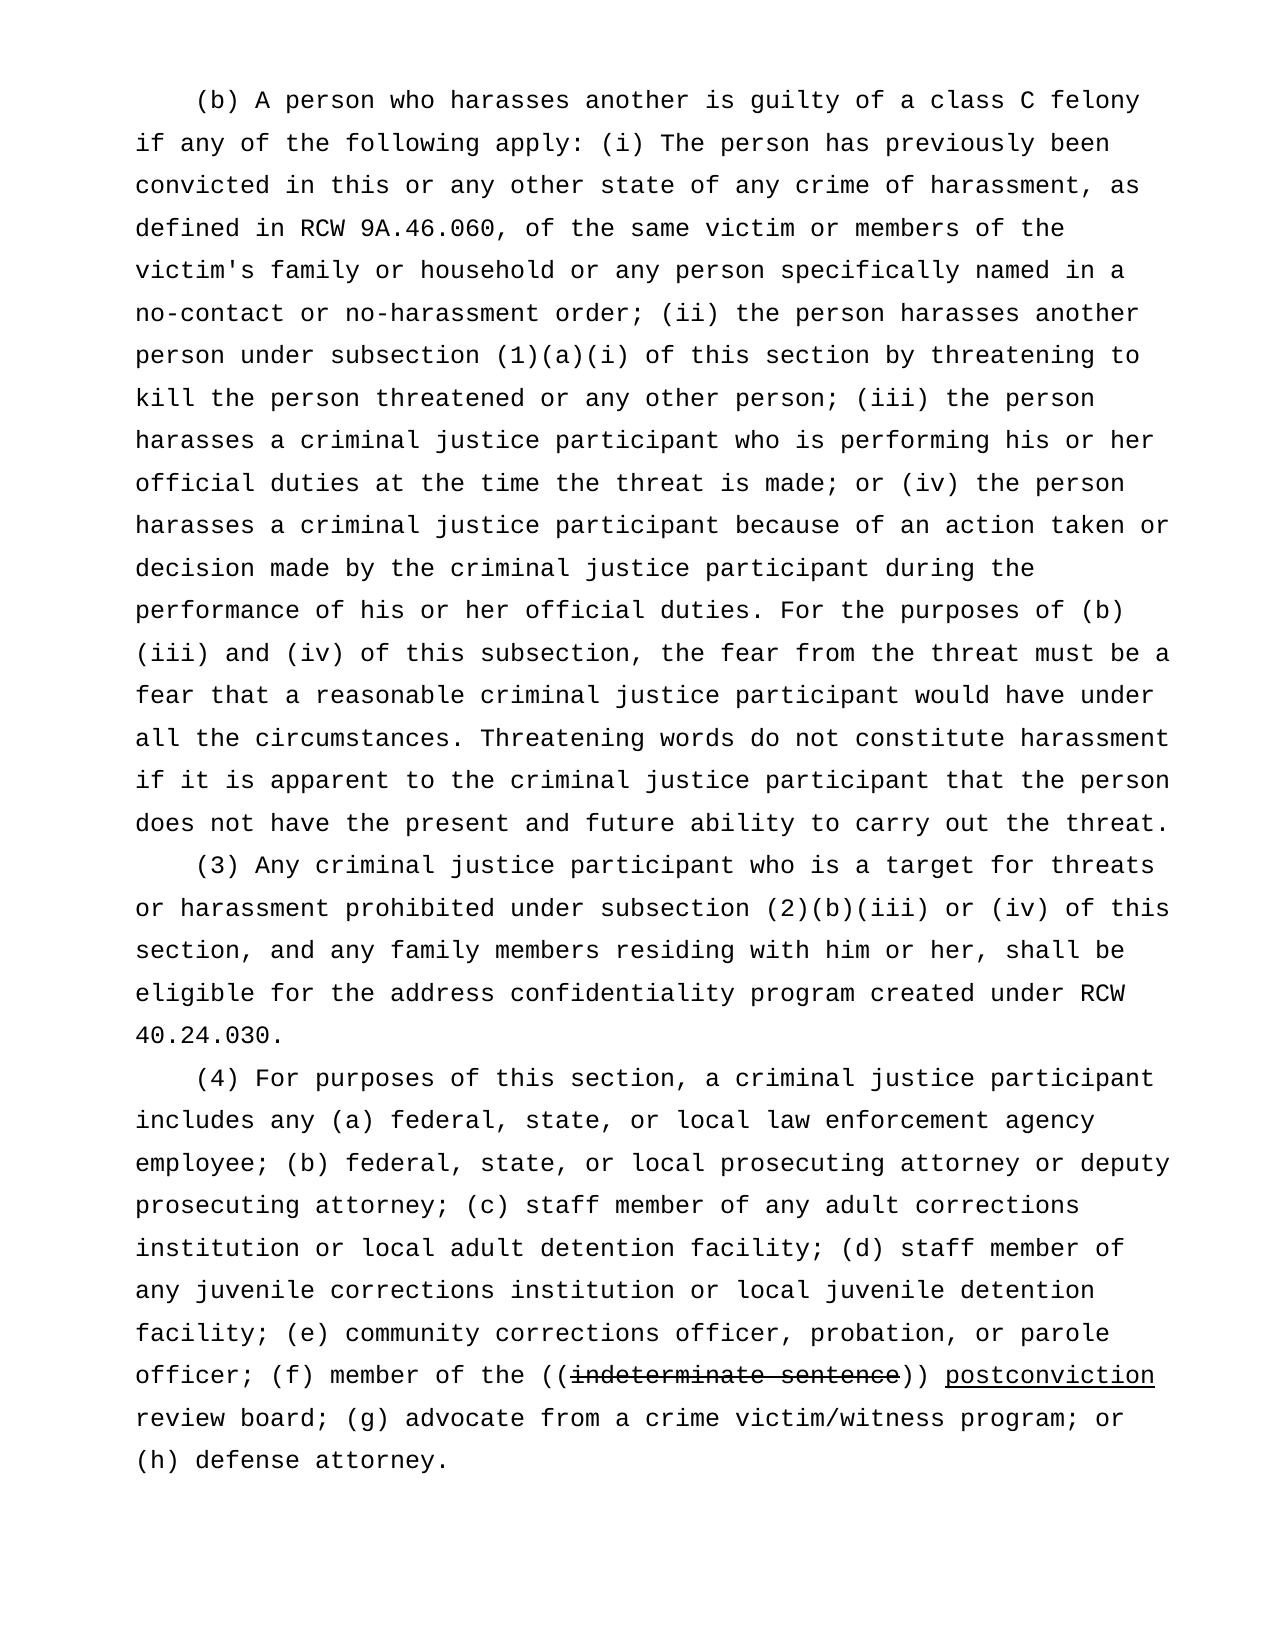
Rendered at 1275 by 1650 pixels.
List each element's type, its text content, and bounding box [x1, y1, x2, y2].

text (b) A person who harasses another is guilty of a class C felony if any of the following apply: (i) The person has previously been convicted in this or any other state of any crime of harassment, as defined in RCW 9A.46.060, of the same victim or members of the victim's family or household or any person specifically named in a no-contact or no-harassment order; (ii) the person harasses another person under subsection (1)(a)(i) of this section by threatening to kill the person threatened or any other person; (iii) the person harasses a criminal justice participant who is performing his or her official duties at the time the threat is made; or (iv) the person harasses a criminal justice participant because of an action taken or decision made by the criminal justice participant during the performance of his or her official duties. For the purposes of (b)(iii) and (iv) of this subsection, the fear from the threat must be a fear that a reasonable criminal justice participant would have under all the circumstances. Threatening words do not constitute harassment if it is apparent to the criminal justice participant that the person does not have the present and future ability to carry out the threat. [135, 75, 1170, 840]
text (4) For purposes of this section, a criminal justice participant includes any (a) federal, state, or local law enforcement agency employee; (b) federal, state, or local prosecuting attorney or deputy prosecuting attorney; (c) staff member of any adult corrections institution or local adult detention facility; (d) staff member of any juvenile corrections institution or local juvenile detention facility; (e) community corrections officer, probation, or parole officer; (f) member of the ((indeterminate sentence)) postconviction review board; (g) advocate from a crime victim/witness program; or (h) defense attorney. [135, 1052, 1170, 1477]
text (3) Any criminal justice participant who is a target for threats or harassment prohibited under subsection (2)(b)(iii) or (iv) of this section, and any family members residing with him or her, shall be eligible for the address confidentiality program created under RCW 40.24.030. [135, 840, 1170, 1052]
